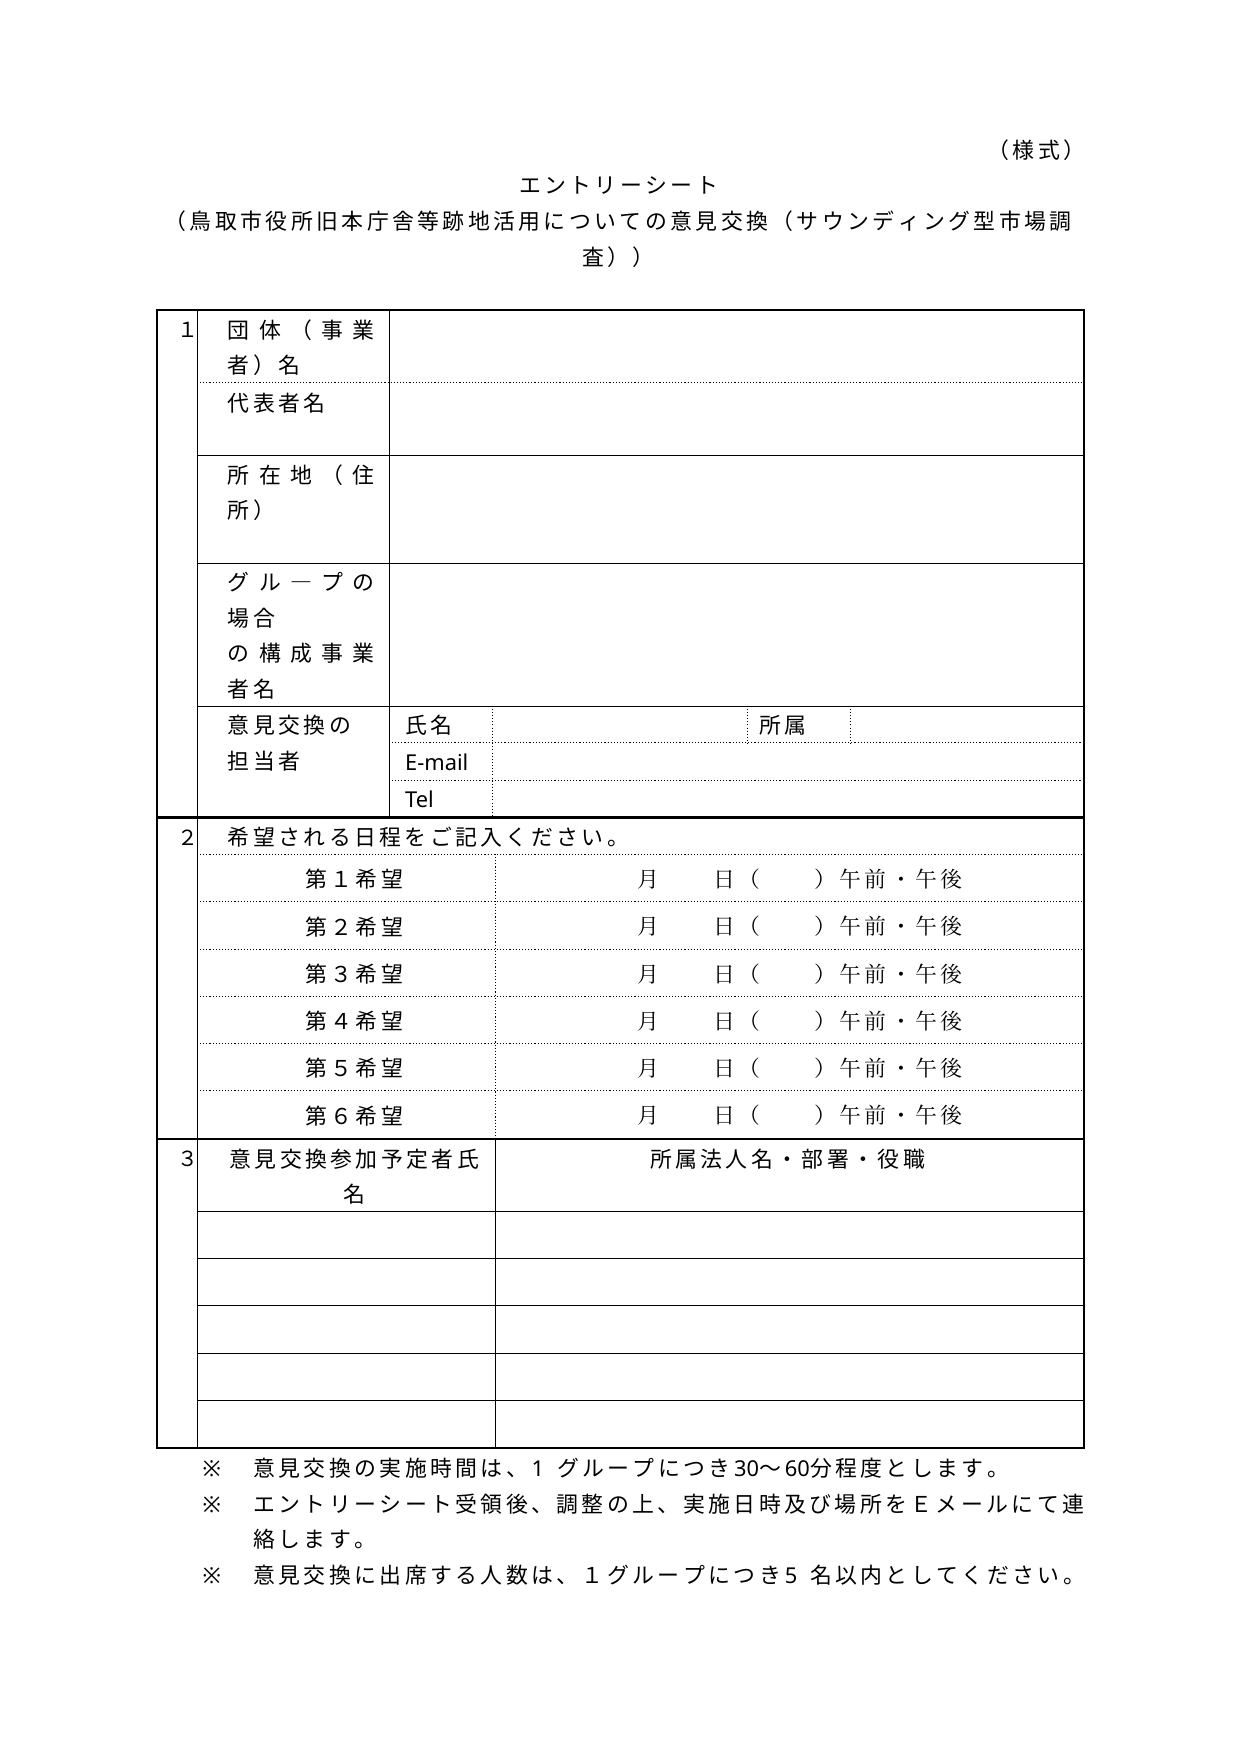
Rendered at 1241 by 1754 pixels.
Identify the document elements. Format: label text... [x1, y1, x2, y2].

table_cell [198, 1354, 495, 1400]
table_cell 第３希望 [198, 949, 495, 996]
table_cell 意見交換参加予定者氏名 [198, 1140, 495, 1211]
table_cell [493, 780, 1083, 816]
table_cell 所属 [747, 707, 850, 742]
table_cell [198, 1259, 495, 1305]
table_cell [390, 564, 1083, 706]
table_cell 希望される日程をご記入ください。 [198, 819, 1083, 854]
table_cell 意見交換の 担当者 [198, 707, 389, 816]
table_cell [496, 1306, 1083, 1353]
list 意見交換に出席する人数は、１グループにつき5名以内としてください。 [196, 1556, 1088, 1591]
table_cell [493, 742, 1083, 780]
table_cell 所在地（住所） [198, 456, 389, 562]
table_cell [390, 382, 1083, 455]
table_cell 月 日（ ）午前・午後 [495, 854, 1083, 901]
table_cell 第２希望 [198, 901, 495, 948]
table_cell 月 日（ ）午前・午後 [495, 949, 1083, 996]
table_header １ [158, 311, 197, 816]
table_cell 第１希望 [198, 854, 495, 901]
text エントリーシート [152, 167, 1088, 202]
table_cell 第５希望 [198, 1043, 495, 1090]
table_cell [496, 1259, 1083, 1305]
table_header [390, 311, 1083, 382]
table_cell [850, 707, 1083, 742]
text （鳥取市役所旧本庁舎等跡地活用についての意見交換（サウンディング型市場調査）） [152, 202, 1088, 273]
table_header 団体（事業者）名 [198, 311, 389, 382]
table_cell [198, 1212, 495, 1258]
table_cell ２ [158, 819, 197, 1138]
table_cell 月 日（ ）午前・午後 [495, 996, 1083, 1043]
table_cell 氏名 [390, 707, 493, 742]
table_cell 月 日（ ）午前・午後 [495, 1043, 1083, 1090]
table_cell 第６希望 [198, 1090, 495, 1138]
table_cell 第４希望 [198, 996, 495, 1043]
table_cell [198, 1401, 495, 1447]
table_cell Tel [390, 780, 493, 816]
table_cell グル―プの場合 の構成事業者名 [198, 564, 389, 706]
table_cell [198, 1306, 495, 1353]
table_cell ３ [158, 1140, 197, 1447]
table_cell E-mail [390, 742, 493, 780]
text （様式） [152, 131, 1088, 167]
table_cell 月 日（ ）午前・午後 [495, 901, 1083, 948]
table_cell [496, 1401, 1083, 1447]
table_cell [496, 1354, 1083, 1400]
table_cell 代表者名 [198, 382, 389, 455]
table_cell 月 日（ ）午前・午後 [495, 1090, 1083, 1138]
table_cell [390, 456, 1083, 562]
list エントリーシート受領後、調整の上、実施日時及び場所をＥメールにて連絡します。 [196, 1485, 1088, 1556]
table_cell [493, 707, 747, 742]
list 意見交換の実施時間は、1グループにつき30～60分程度とします。 [196, 1449, 1088, 1485]
table_cell [496, 1212, 1083, 1258]
table_cell 所属法人名・部署・役職 [496, 1140, 1083, 1211]
